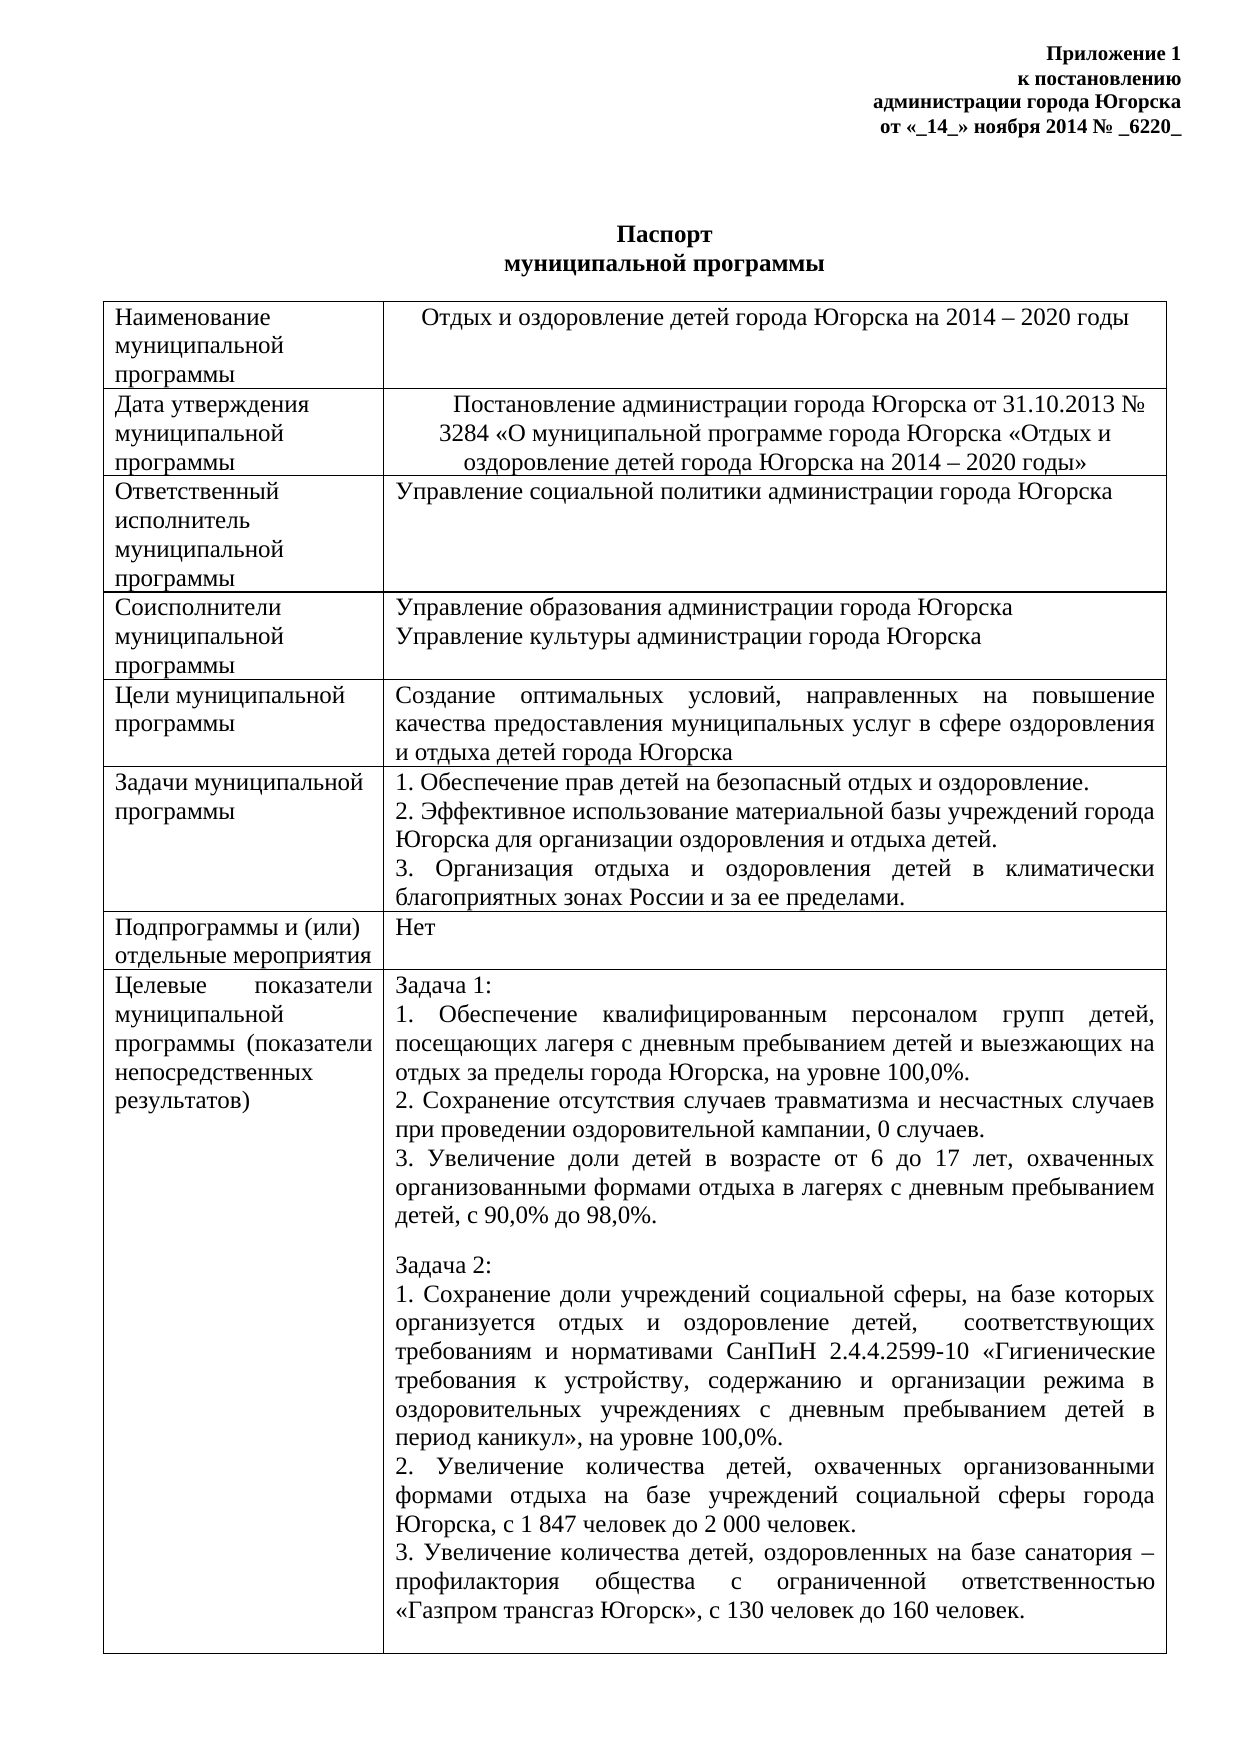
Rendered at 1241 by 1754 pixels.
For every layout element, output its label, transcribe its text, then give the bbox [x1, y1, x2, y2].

text к постановлению [148, 65, 1181, 89]
table_cell Постановление администрации города Югорска от 31.10.2013 № 3284 «О муниципальной программе города Югорска «Отдых и оздоровление детей города Югорска на 2014 – 2020 годы» [384, 389, 1166, 475]
table_header Отдых и оздоровление детей города Югорска на 2014 – 2020 годы [384, 302, 1166, 388]
text администрации города Югорска [148, 89, 1181, 113]
text Паспорт [148, 219, 1181, 248]
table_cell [104, 970, 383, 1652]
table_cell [384, 970, 1166, 1652]
table_cell Соисполнители муниципальной программы [104, 593, 383, 679]
table_cell Ответственный исполнитель муниципальной программы [104, 476, 383, 591]
table_cell Подпрограммы и (или) отдельные мероприятия [104, 912, 383, 969]
table_cell Управление социальной политики администрации города Югорска [384, 476, 1166, 591]
table_cell Цели муниципальной программы [104, 680, 383, 766]
table_cell Задачи муниципальной программы [104, 767, 383, 911]
table_cell Нет [384, 912, 1166, 969]
text от «_14_» ноября 2014 № _6220_ [148, 113, 1181, 138]
text Приложение 1 [148, 41, 1181, 65]
table_cell Управление образования администрации города Югорска Управление культуры администрации города Югорска [384, 593, 1166, 679]
table_cell Создание оптимальных условий, направленных на повышение качества предоставления муниципальных услуг в сфере оздоровления и отдыха детей города Югорска [384, 680, 1166, 766]
table_cell Дата утверждения муниципальной программы [104, 389, 383, 475]
text муниципальной программы [148, 248, 1181, 277]
table_header Наименование муниципальной программы [104, 302, 383, 388]
table_cell 1. Обеспечение прав детей на безопасный отдых и оздоровление. 2. Эффективное использование материальной базы учреждений города Югорска для организации оздоровления и отдыха детей. 3. Организация отдыха и оздоровления детей в климатически благоприятных зонах России и за ее пределами. [384, 767, 1166, 911]
